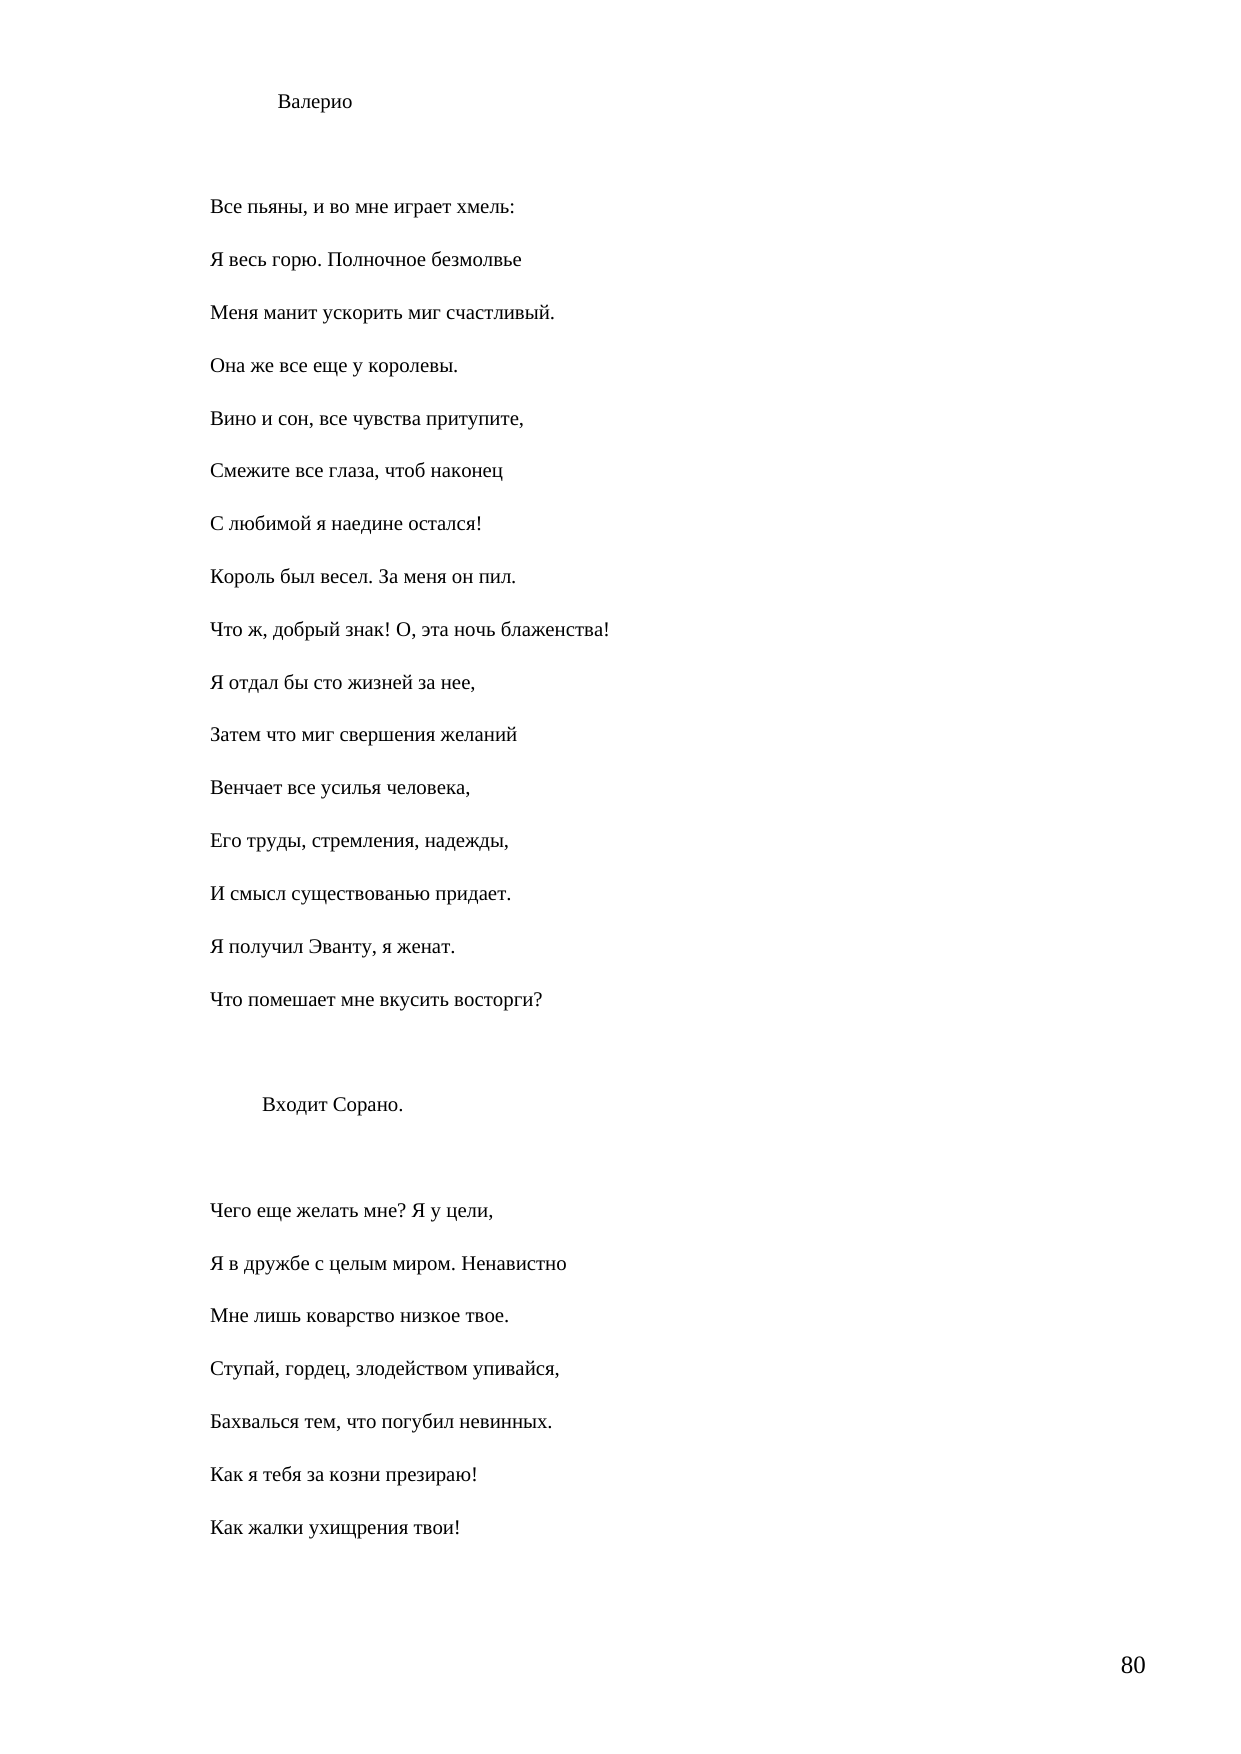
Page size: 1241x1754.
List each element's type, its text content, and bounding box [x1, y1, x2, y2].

text Я отдал бы сто жизней за нее, [100, 669, 1146, 722]
text Она же все еще у королевы. [100, 353, 1146, 406]
text Валерио [100, 89, 1146, 141]
text Все пьяны, и во мне играет хмель: [100, 194, 1146, 247]
text Как я тебя за козни презираю! [100, 1462, 1146, 1514]
text Я получил Эванту, я женат. [100, 934, 1146, 986]
text Смежите все глаза, чтоб наконец [100, 458, 1146, 511]
text Его труды, стремления, надежды, [100, 828, 1146, 881]
text Что ж, добрый знак! О, эта ночь блаженства! [100, 617, 1146, 669]
text Меня манит ускорить миг счастливый. [100, 300, 1146, 353]
text Затем что миг свершения желаний [100, 722, 1146, 775]
text Я весь горю. Полночное безмолвье [100, 247, 1146, 300]
text Бахвалься тем, что погубил невинных. [100, 1409, 1146, 1462]
text И смысл существованью придает. [100, 881, 1146, 934]
text Что помешает мне вкусить восторги? [100, 986, 1146, 1039]
text Король был весел. За меня он пил. [100, 564, 1146, 617]
text Входит Сорано. [100, 1092, 1146, 1145]
text С любимой я наедине остался! [100, 511, 1146, 564]
text Чего еще желать мне? Я у цели, [100, 1198, 1146, 1251]
text Ступай, гордец, злодейством упивайся, [100, 1356, 1146, 1409]
text Я в дружбе с целым миром. Ненавистно [100, 1251, 1146, 1303]
text Венчает все усилья человека, [100, 775, 1146, 828]
text Вино и сон, все чувства притупите, [100, 406, 1146, 458]
text Как жалки ухищрения твои! [100, 1514, 1146, 1567]
text Мне лишь коварство низкое твое. [100, 1303, 1146, 1356]
